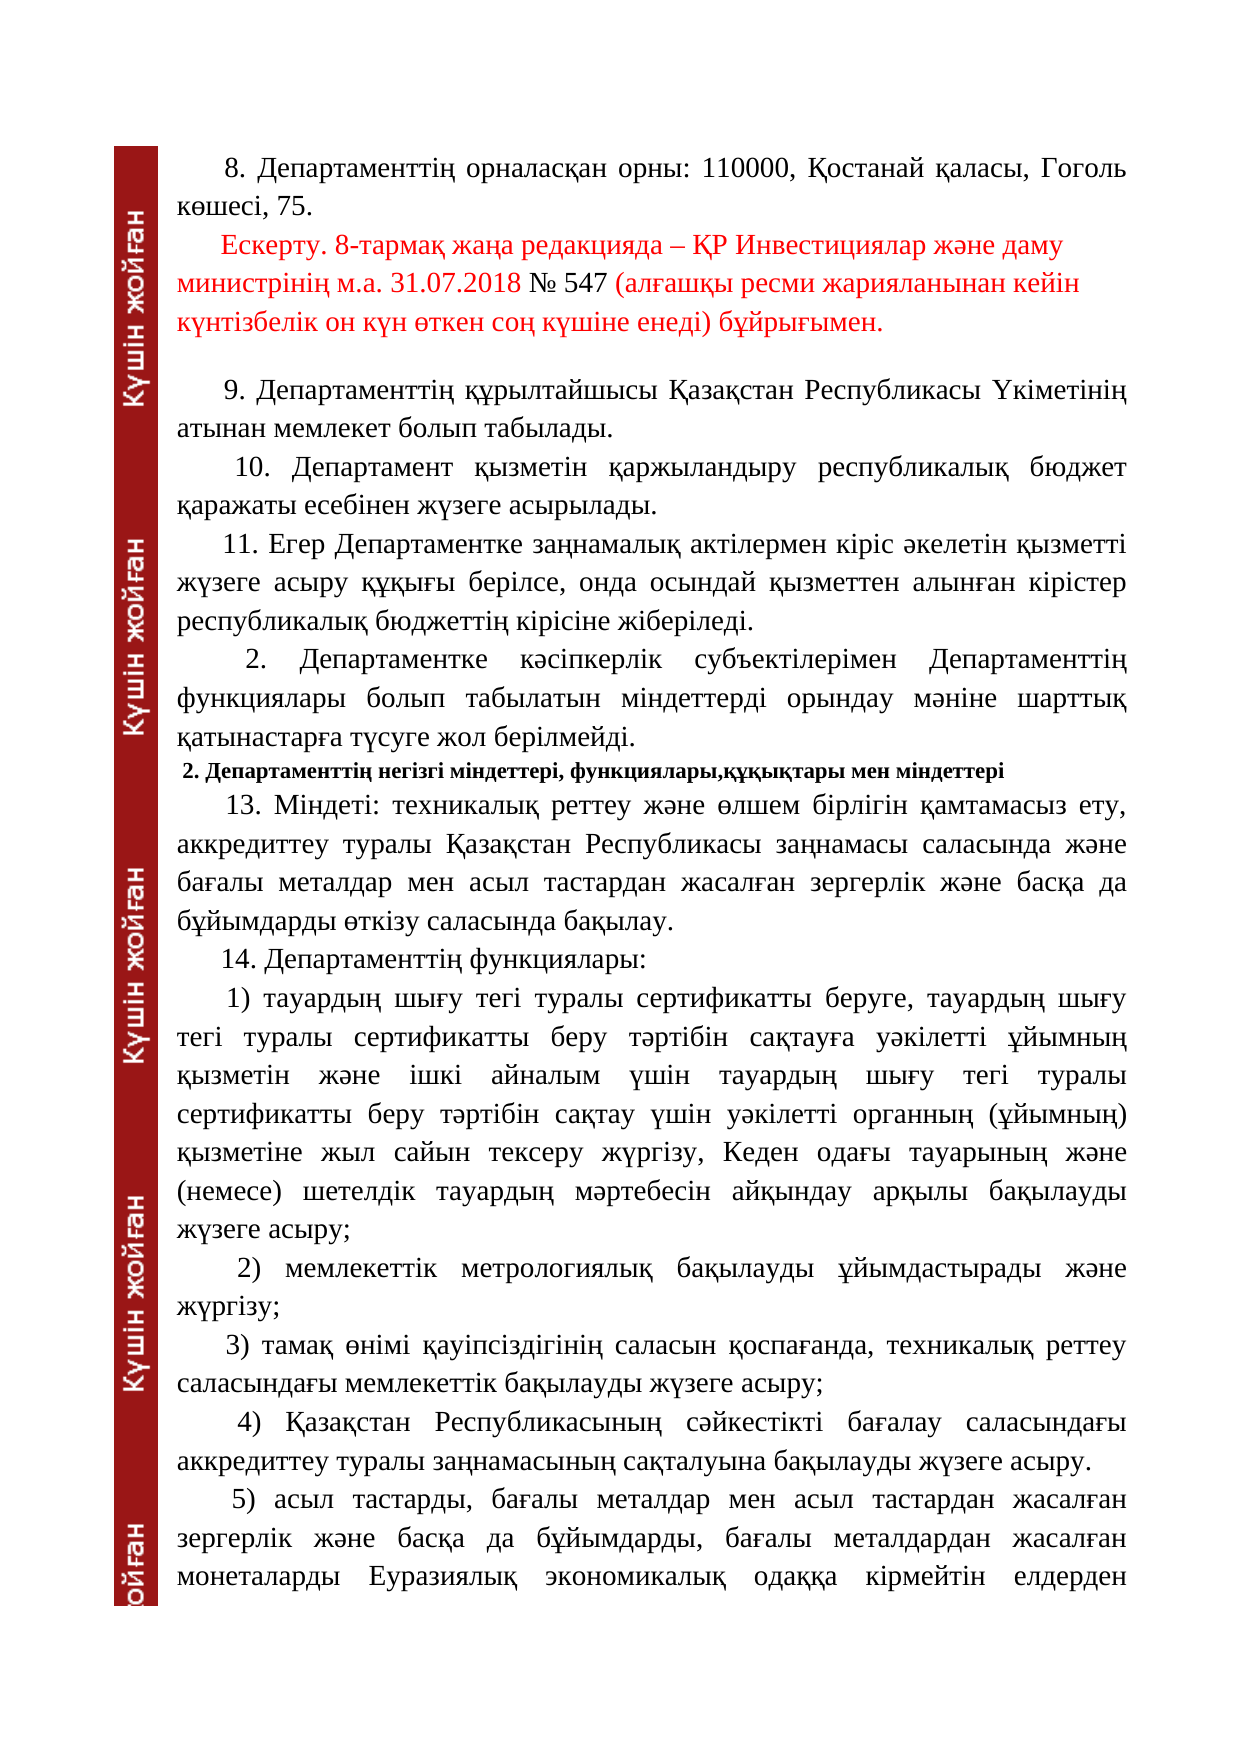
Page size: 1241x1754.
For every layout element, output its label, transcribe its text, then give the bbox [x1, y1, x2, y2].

picture [114, 1245, 158, 1250]
text 4) Қазақстан Республикасының сәйкестiктi бағалау саласындағы аккредиттеу туралы заңнамасының сақталуына бақылауды жүзеге асыру. [112, 1404, 1128, 1476]
text 8. Департаменттің орналасқан орны: 110000, Қостанай қаласы, Гоголь көшесі, 75. [112, 150, 1128, 222]
picture [114, 783, 158, 787]
picture [114, 752, 158, 757]
picture [114, 1476, 158, 1481]
text 2) мемлекеттiк метрологиялық бақылауды ұйымдастырады және жүргізу; [112, 1250, 1128, 1322]
picture [114, 222, 158, 227]
text 2. Департаментке кәсiпкерлiк субъектiлерiмен Департаменттің функциялары болып табылатын мiндеттердi орындау мәніне шарттық қатынастарға түсуге жол берілмейді. [112, 642, 1128, 752]
text 3) тамақ өнімі қауіпсіздігінің саласын қоспағанда, техникалық реттеу саласындағы мемлекеттік бақылауды жүзеге асыру; [112, 1327, 1128, 1399]
picture [114, 637, 158, 642]
picture [114, 368, 158, 372]
text 1) тауардың шығу тегі туралы сертификатты беруге, тауардың шығу тегі туралы сертификатты беру тәртібін сақтауға уәкілетті ұйымның қызметін және ішкі айналым үшін тауардың шығу тегі туралы сертификатты беру тәртібін сақтау үшін уәкілетті органның (ұйымның) қызметіне жыл сайын тексеру жүргізу, Кеден одағы тауарының және (немесе) шетелдік тауардың мәртебесін айқындау арқылы бақылауды жүзеге асыру; [112, 980, 1128, 1245]
picture [114, 146, 158, 150]
picture [114, 937, 158, 942]
picture [114, 1399, 158, 1404]
text 9. Департаменттің құрылтайшысы Қазақстан Республикасы Үкіметінің атынан мемлекет болып табылады. [112, 372, 1128, 444]
text 13. Міндеті: техникалық реттеу және өлшем бірлігін қамтамасыз ету, аккредиттеу туралы Қазақстан Республикасы заңнамасы саласында және бағалы металдар мен асыл тастардан жасалған зергерлік және басқа да бұйымдарды өткізу саласында бақылау. [112, 787, 1128, 937]
picture [114, 521, 158, 526]
picture [114, 1322, 158, 1327]
text 2. Департаменттің негізгі міндеттері, функциялары,құқықтары мен міндеттері [112, 757, 1128, 783]
text Ескерту. 8-тармақ жаңа редакцияда – ҚР Инвестициялар және даму министрінің м.а. 31.07.2018 № 547 (алғашқы ресми жарияланынан кейін күнтізбелік он күн өткен соң күшіне енеді) бұйрығымен. [112, 227, 1128, 368]
text 10. Департамент қызметiн қаржыландыру республикалық бюджет қаражаты есебінен жүзеге асырылады. [112, 449, 1128, 521]
text 11. Егер Департаментке заңнамалық актiлермен кiрiс әкелетiн қызметтi жүзеге асыру құқығы берiлсе, онда осындай қызметтен алынған кiрiстер республикалық бюджеттің кiрiсiне жiберiледi. [112, 526, 1128, 637]
picture [114, 975, 158, 980]
picture [114, 1592, 158, 1606]
picture [114, 444, 158, 449]
text 14. Департаменттің функциялары: [112, 942, 1128, 975]
